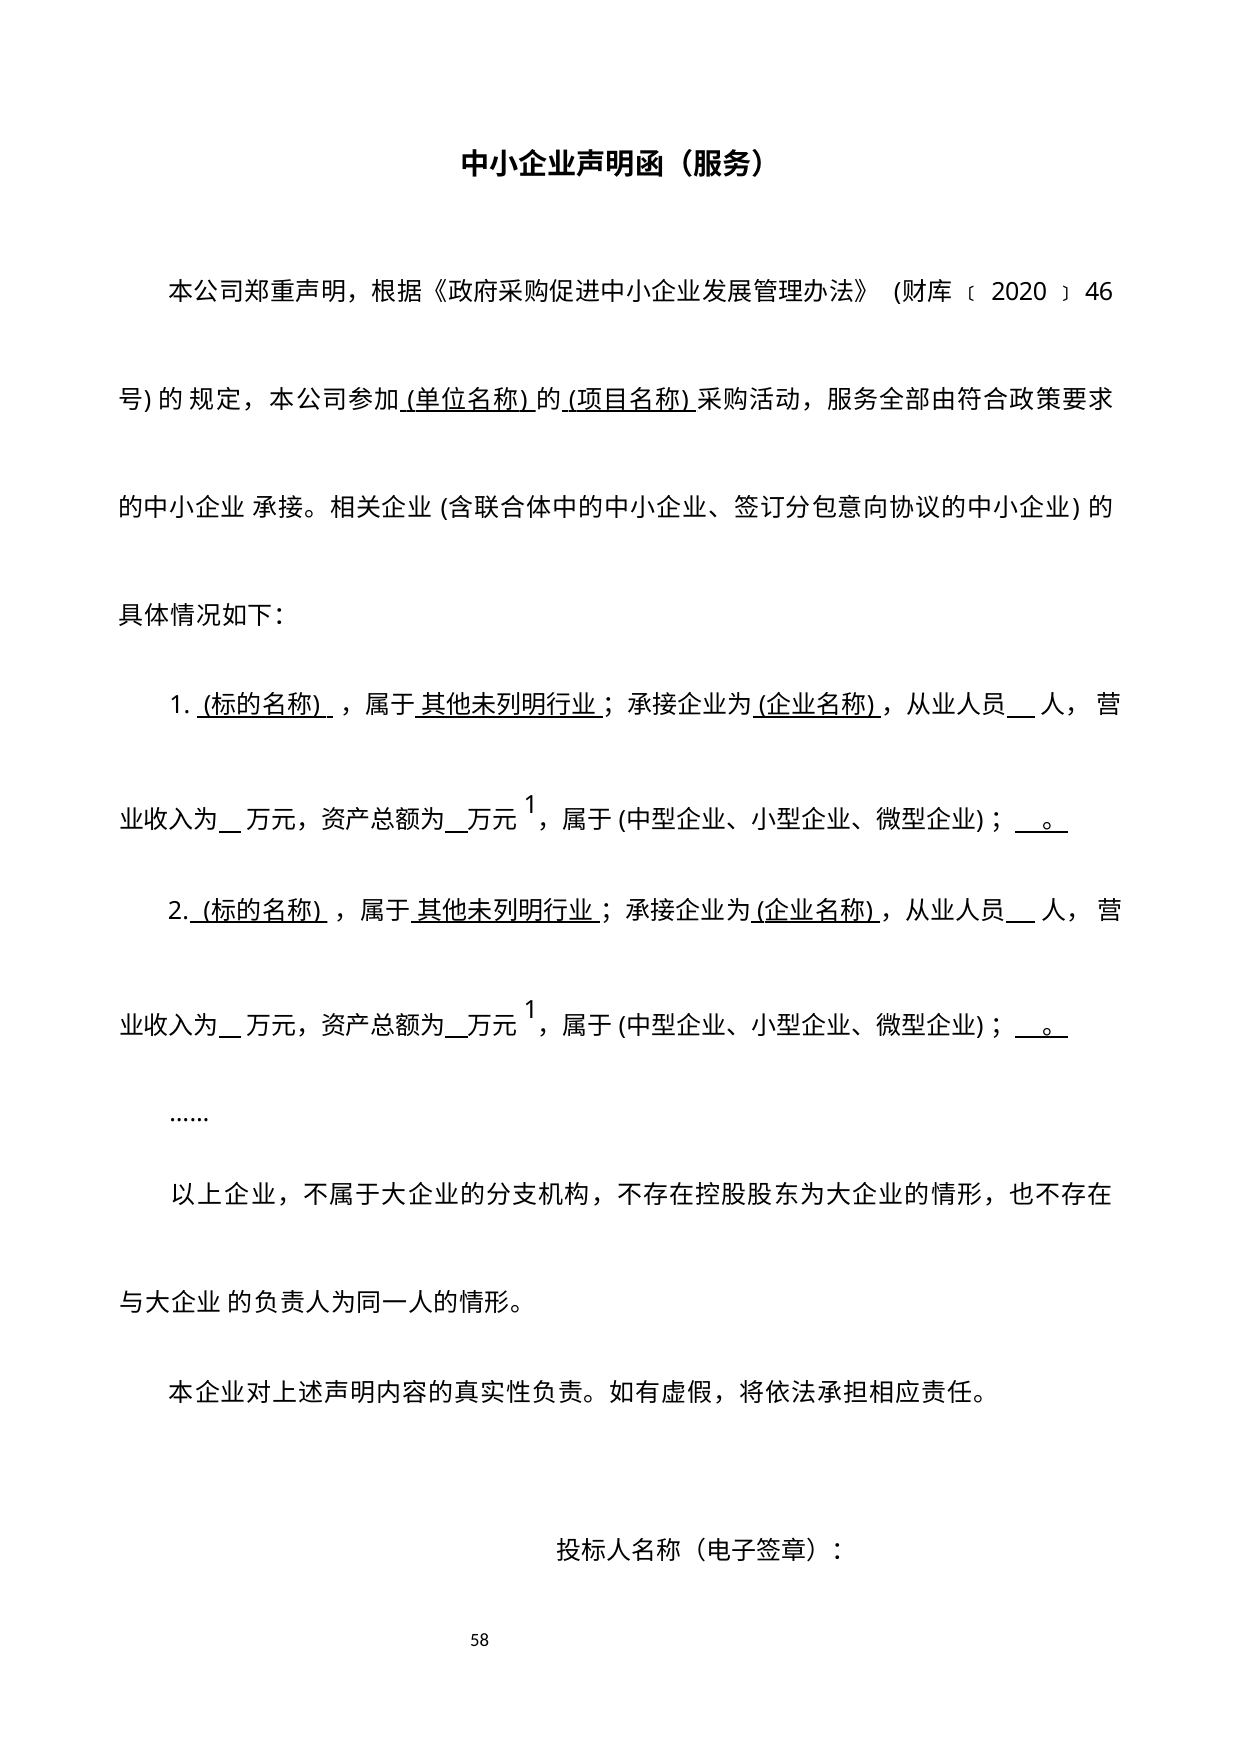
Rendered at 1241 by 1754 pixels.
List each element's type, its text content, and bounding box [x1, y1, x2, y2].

text 本企业对上述声明内容的真实性负责。如有虚假，将依法承担相应责任。 [168, 1356, 1122, 1425]
text 2. (标的名称) ，属于 其他未列明行业 ；承接企业为 (企业名称) ，从业人员 人， 营业收入为 万元，资产总额为 万元 1，属于 (中型企业、小型企业、微型企业) ； 。 [119, 874, 1122, 1051]
text 投标人名称（电子签章）： [556, 1514, 1122, 1583]
text 1. (标的名称) ，属于 其他未列明行业 ；承接企业为 (企业名称) ，从业人员 人， 营业收入为 万元，资产总额为 万元 1，属于 (中型企业、小型企业、微型企业) ； 。 [119, 668, 1122, 846]
text …… [169, 1079, 1122, 1148]
text 本公司郑重声明，根据《政府采购促进中小企业发展管理办法》 (财库 ﹝ 2020 ﹞ 46 号) 的 规定，本公司参加 (单位名称) 的 (项目名称) 采购活动，服务全部由符合政策要求的中小企业 承接。相关企业 (含联合体中的中小企业、签订分包意向协议的中小企业) 的具体情况如下： [118, 254, 1113, 648]
subtitle 中小企业声明函（服务） [118, 127, 1122, 196]
text 以上企业，不属于大企业的分支机构，不存在控股股东为大企业的情形，也不存在与大企业 的负责人为同一人的情形。 [119, 1158, 1113, 1335]
